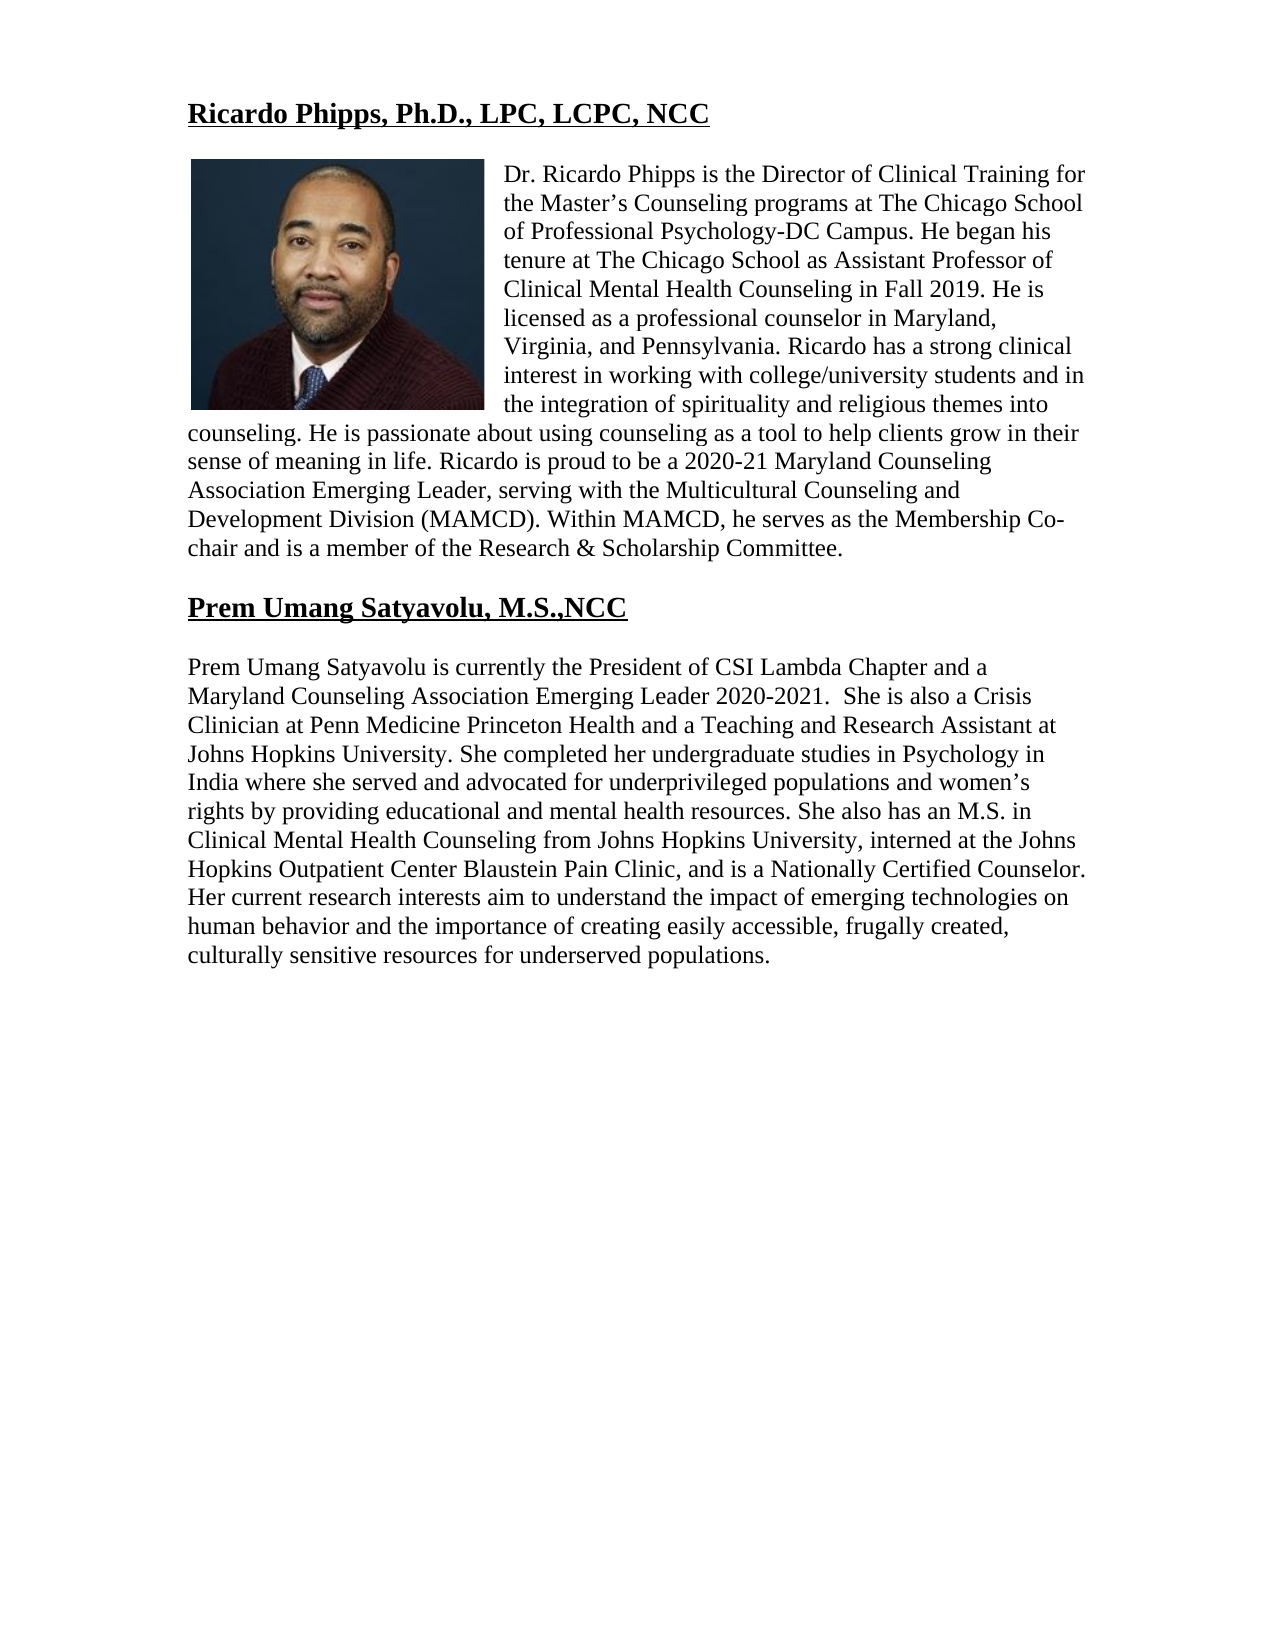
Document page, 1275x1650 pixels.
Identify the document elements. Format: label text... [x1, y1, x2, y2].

text Prem Umang Satyavolu, M.S.,NCC [187, 590, 1087, 624]
text Ricardo Phipps, Ph.D., LPC, LCPC, NCC [187, 97, 1087, 159]
text Prem Umang Satyavolu is currently the President of CSI Lambda Chapter and a Maryland Counseling Association Emerging Leader 2020-2021. She is also a Crisis Clinician at Penn Medicine Princeton Health and a Teaching and Research Assistant at Johns Hopkins University. She completed her undergraduate studies in Psychology in India where she served and advocated for underprivileged populations and women’s rights by providing educational and mental health resources. She also has an M.S. in Clinical Mental Health Counseling from Johns Hopkins University, interned at the Johns Hopkins Outpatient Center Blaustein Pain Clinic, and is a Nationally Certified Counselor. Her current research interests aim to understand the impact of emerging technologies on human behavior and the importance of creating easily accessible, frugally created, culturally sensitive resources for underserved populations. [187, 652, 1087, 969]
text Dr. Ricardo Phipps is the Director of Clinical Training for the Master’s Counseling programs at The Chicago School of Professional Psychology-DC Campus. He began his tenure at The Chicago School as Assistant Professor of Clinical Mental Health Counseling in Fall 2019. He is licensed as a professional counselor in Maryland, Virginia, and Pennsylvania. Ricardo has a strong clinical interest in working with college/university students and in the integration of spirituality and religious themes into counseling. He is passionate about using counseling as a tool to help clients grow in their sense of meaning in life. Ricardo is proud to be a 2020-21 Maryland Counseling Association Emerging Leader, serving with the Multicultural Counseling and Development Division (MAMCD). Within MAMCD, he serves as the Membership Co-chair and is a member of the Research & Scholarship Committee. [843, 159, 1087, 561]
picture [187, 159, 484, 406]
